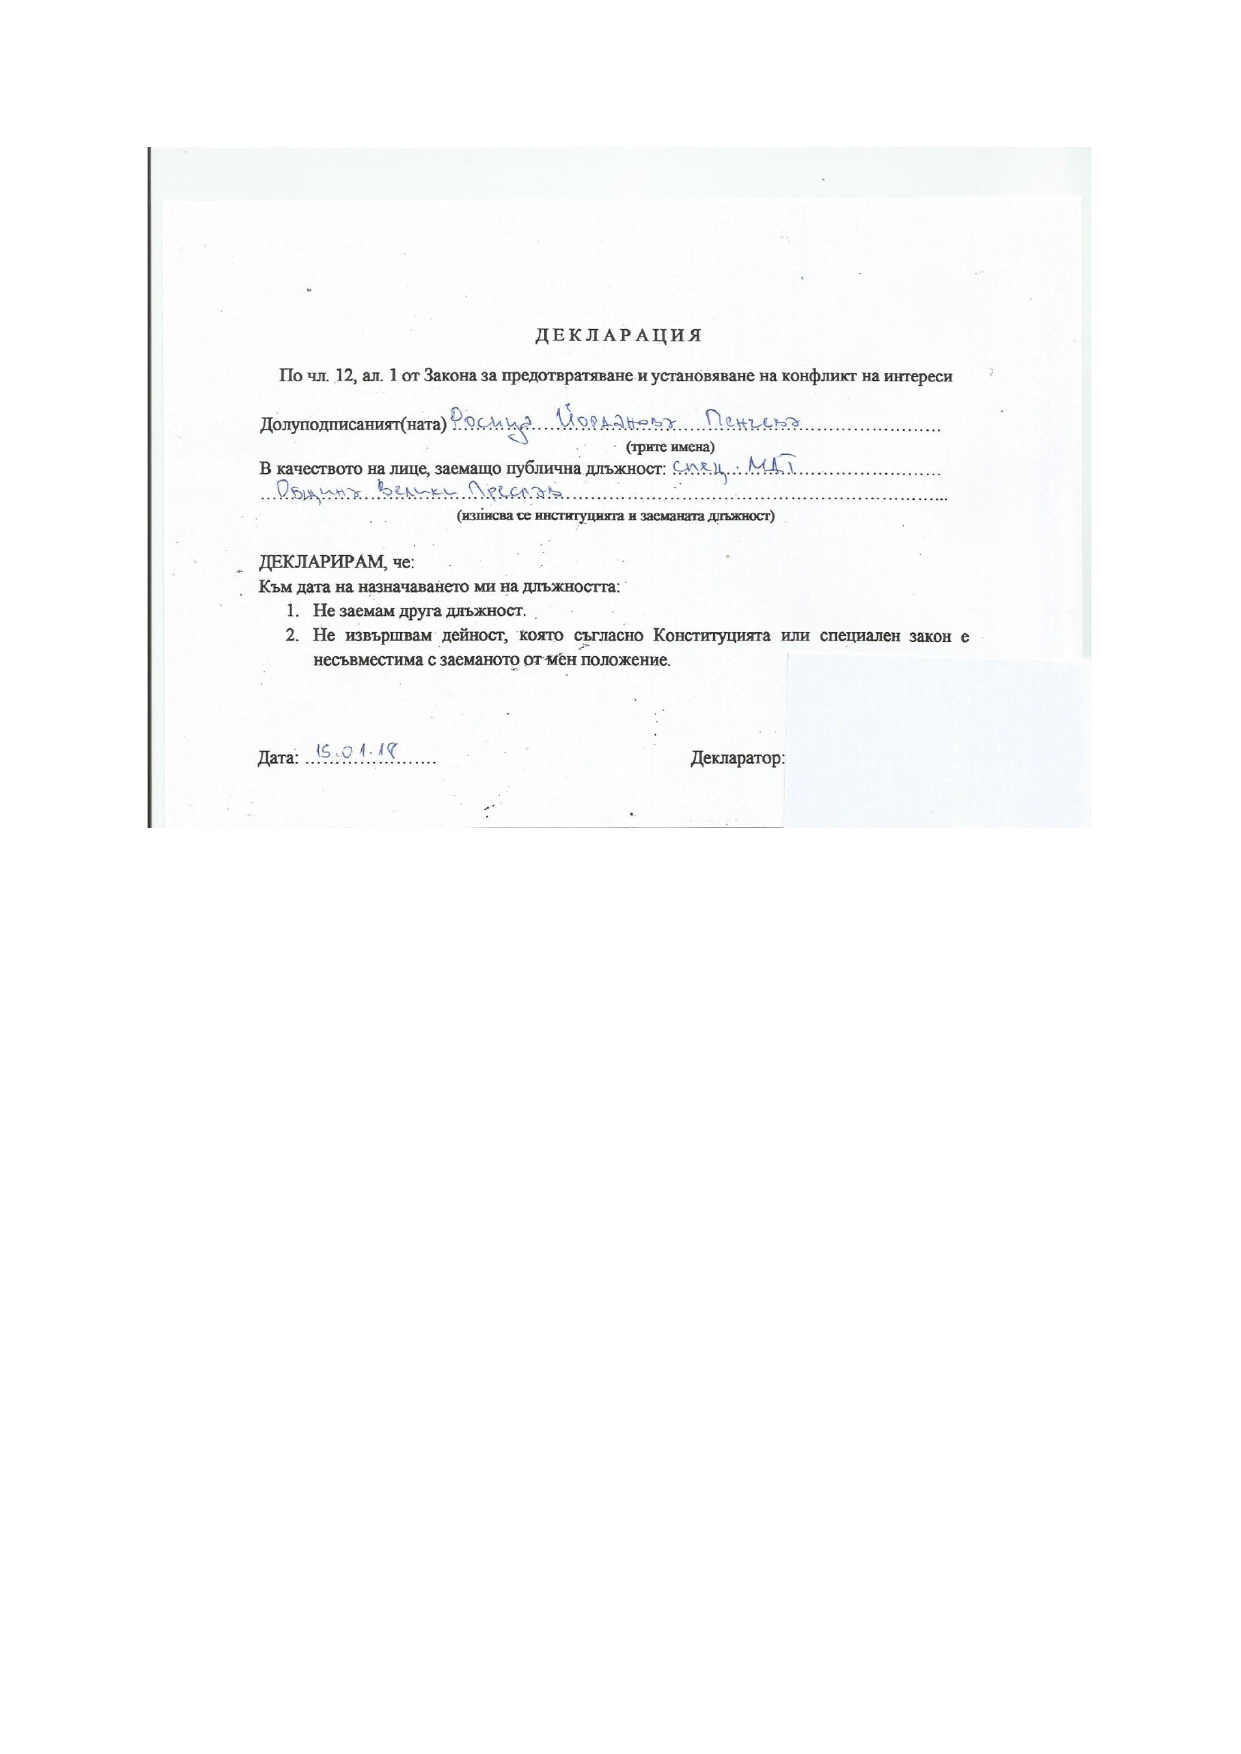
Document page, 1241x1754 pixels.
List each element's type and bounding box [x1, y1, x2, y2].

picture [147, 147, 1092, 828]
